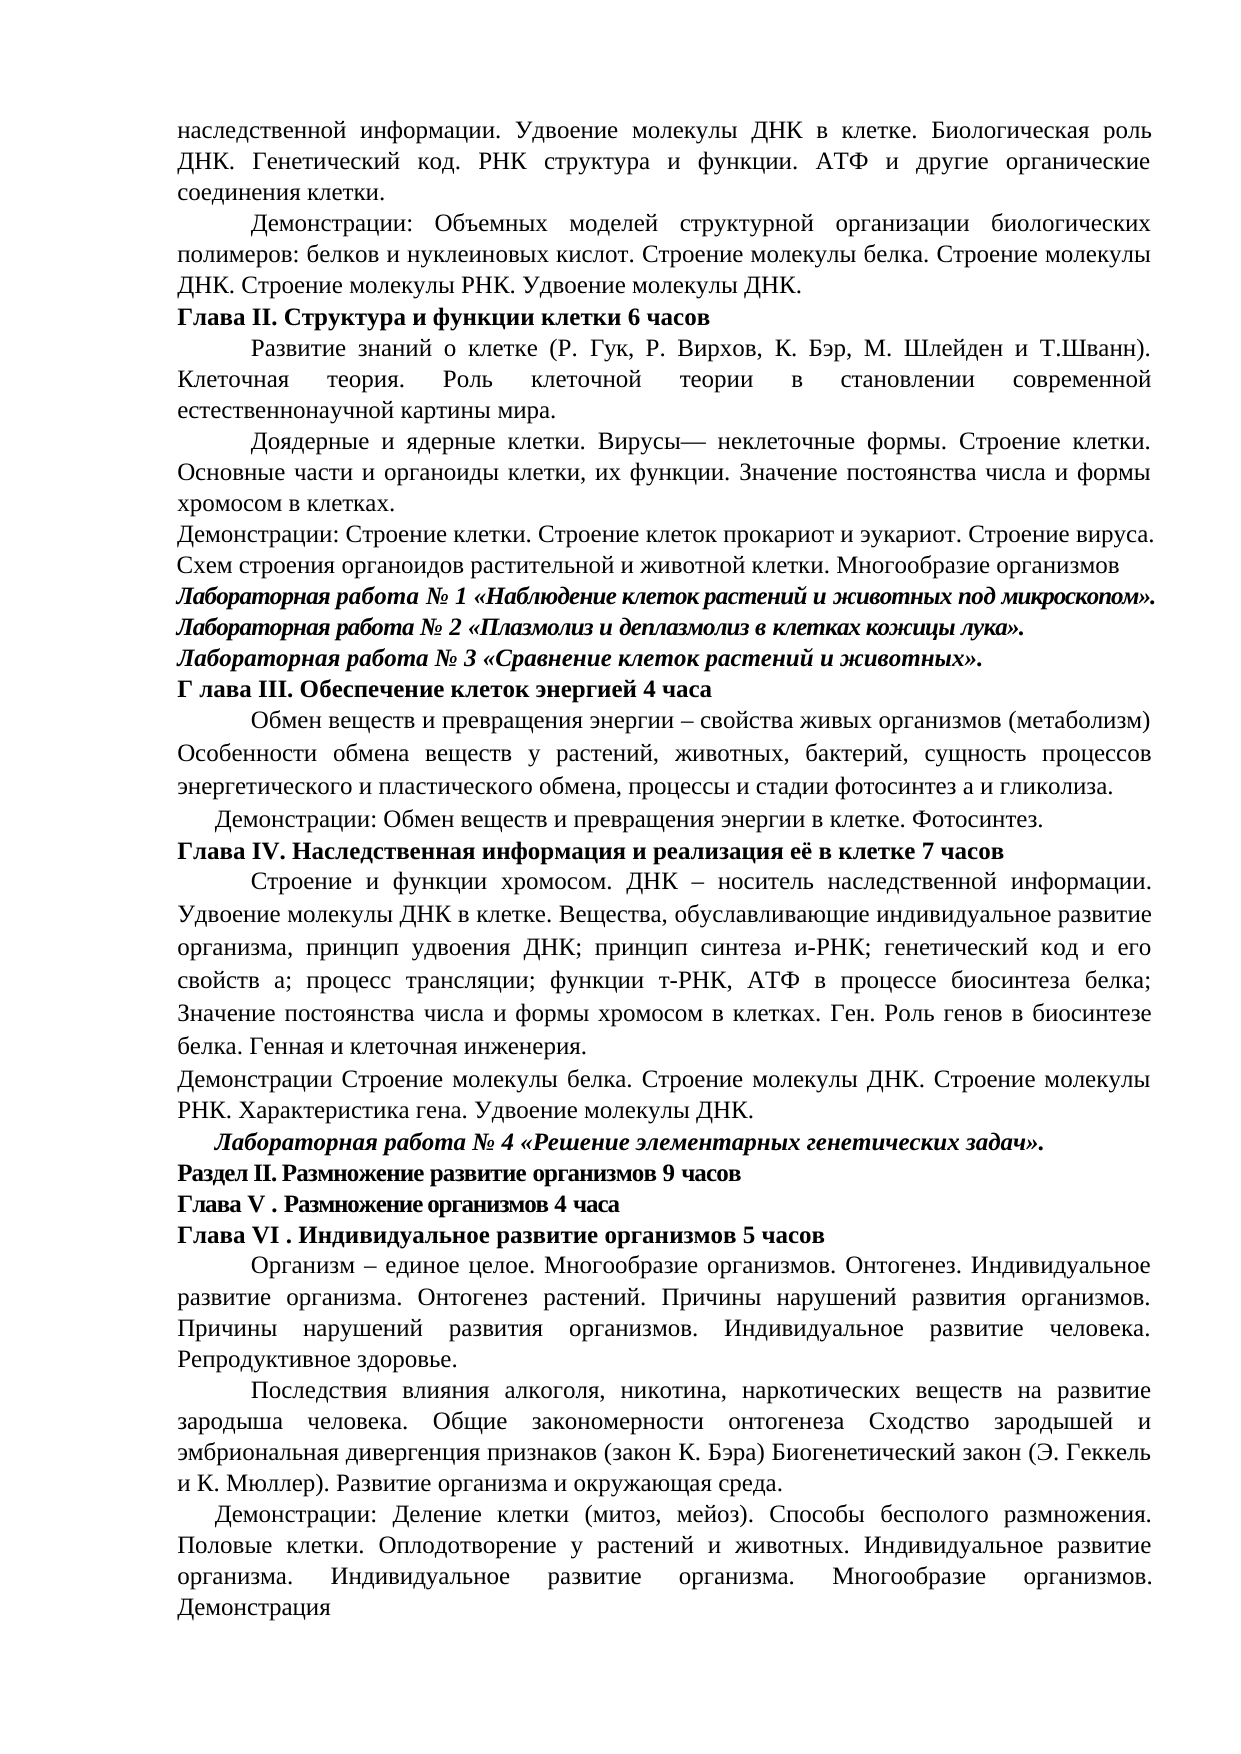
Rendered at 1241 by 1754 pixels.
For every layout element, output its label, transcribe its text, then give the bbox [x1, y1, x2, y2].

text Развитие знаний о клетке (Р. Гук, Р. Вирхов, К. Бэр, М. Шлейден и Т.Шванн). Клеточная теория. Роль клеточной теории в становлении современной естественнонаучной картины мира. [177, 333, 1151, 424]
text Г лава III. Обеспечение клеток энергией 4 часа [177, 674, 1165, 703]
text Строение и функции хромосом. ДНК – носитель наследственной информации. Удвоение молекулы ДНК в клетке. Вещества, обуславливающие индивидуальное развитие организма, принцип удвоения ДНК; принцип синтеза и-РНК; генетический код и его свойств а; процесс трансляции; функции т-РНК, АТФ в процессе биосинтеза белка; Значение постоянства числа и формы хромосом в клетках. Ген. Роль генов в биосинтезе белка. Генная и клеточная инженерия. [177, 866, 1153, 1060]
text Организм – единое целое. Многообразие организмов. Онтогенез. Индивидуальное развитие организма. Онтогенез растений. Причины нарушений развития организмов. Причины нарушений развития организмов. Индивидуальное развитие человека. Репродуктивное здоровье. [177, 1251, 1151, 1372]
subtitle Глава IV. Наследственная информация и реализация её в клетке 7 часов [177, 836, 1165, 864]
text Глава VI . Индивидуальное развитие организмов 5 часов [177, 1221, 1165, 1249]
text Раздел II. Размножение развитие организмов 9 часов Глава V . Размножение организмов 4 часа [177, 1158, 764, 1218]
text Демонстрации: Объемных моделей структурной организации биологических полимеров: белков и нуклеиновых кислот. Строение молекулы белка. Строение молекулы ДНК. Строение молекулы РНК. Удвоение молекулы ДНК. [177, 208, 1151, 299]
subtitle Глава II. Структура и функции клетки 6 часов [177, 302, 1165, 331]
text Демонстрации: Деление клетки (митоз, мейоз). Способы бесполого размножения. Половые клетки. Оплодотворение у растений и животных. Индивидуальное развитие организма. Индивидуальное развитие организма. Многообразие организмов. Демонстрация [177, 1499, 1153, 1621]
text наследственной информации. Удвоение молекулы ДНК в клетке. Биологическая роль ДНК. Генетический код. РНК структура и функции. АТФ и другие органические соединения клетки. [177, 115, 1152, 206]
text Лабораторная работа № 3 «Сравнение клеток растений и животных». [177, 643, 1165, 672]
text Обмен веществ и превращения энергии – свойства живых организмов (метаболизм) Особенности обмена веществ у растений, животных, бактерий, сущность процессов энергетического и пластического обмена, процессы и стадии фотосинтез а и гликолиза. [177, 705, 1152, 799]
text Демонстрации: Строение клетки. Строение клеток прокариот и эукариот. Строение вируса. Схем строения органоидов растительной и животной клетки. Многообразие организмов Лабораторная работа № 1 «Наблюдение клеток растений и животных под микроскопом». Лабораторная работа № 2 «Плазмолиз и деплазмолиз в клетках кожицы лука». [176, 519, 1165, 641]
text Лабораторная работа № 4 «Решение элементарных генетических задач». [214, 1127, 1165, 1155]
text Доядерные и ядерные клетки. Вирусы— неклеточные формы. Строение клетки. Основные части и органоиды клетки, их функции. Значение постоянства числа и формы хромосом в клетках. [177, 426, 1152, 517]
text Демонстрации: Обмен веществ и превращения энергии в клетке. Фотосинтез. [214, 804, 1165, 833]
text Последствия влияния алкоголя, никотина, наркотических веществ на развитие зародыша человека. Общие закономерности онтогенеза Сходство зародышей и эмбриональная дивергенция признаков (закон К. Бэра) Биогенетический закон (Э. Геккель и К. Мюллер). Развитие организма и окружающая среда. [177, 1375, 1152, 1497]
text Демонстрации Строение молекулы белка. Строение молекулы ДНК. Строение молекулы РНК. Характеристика гена. Удвоение молекулы ДНК. [177, 1064, 1151, 1124]
